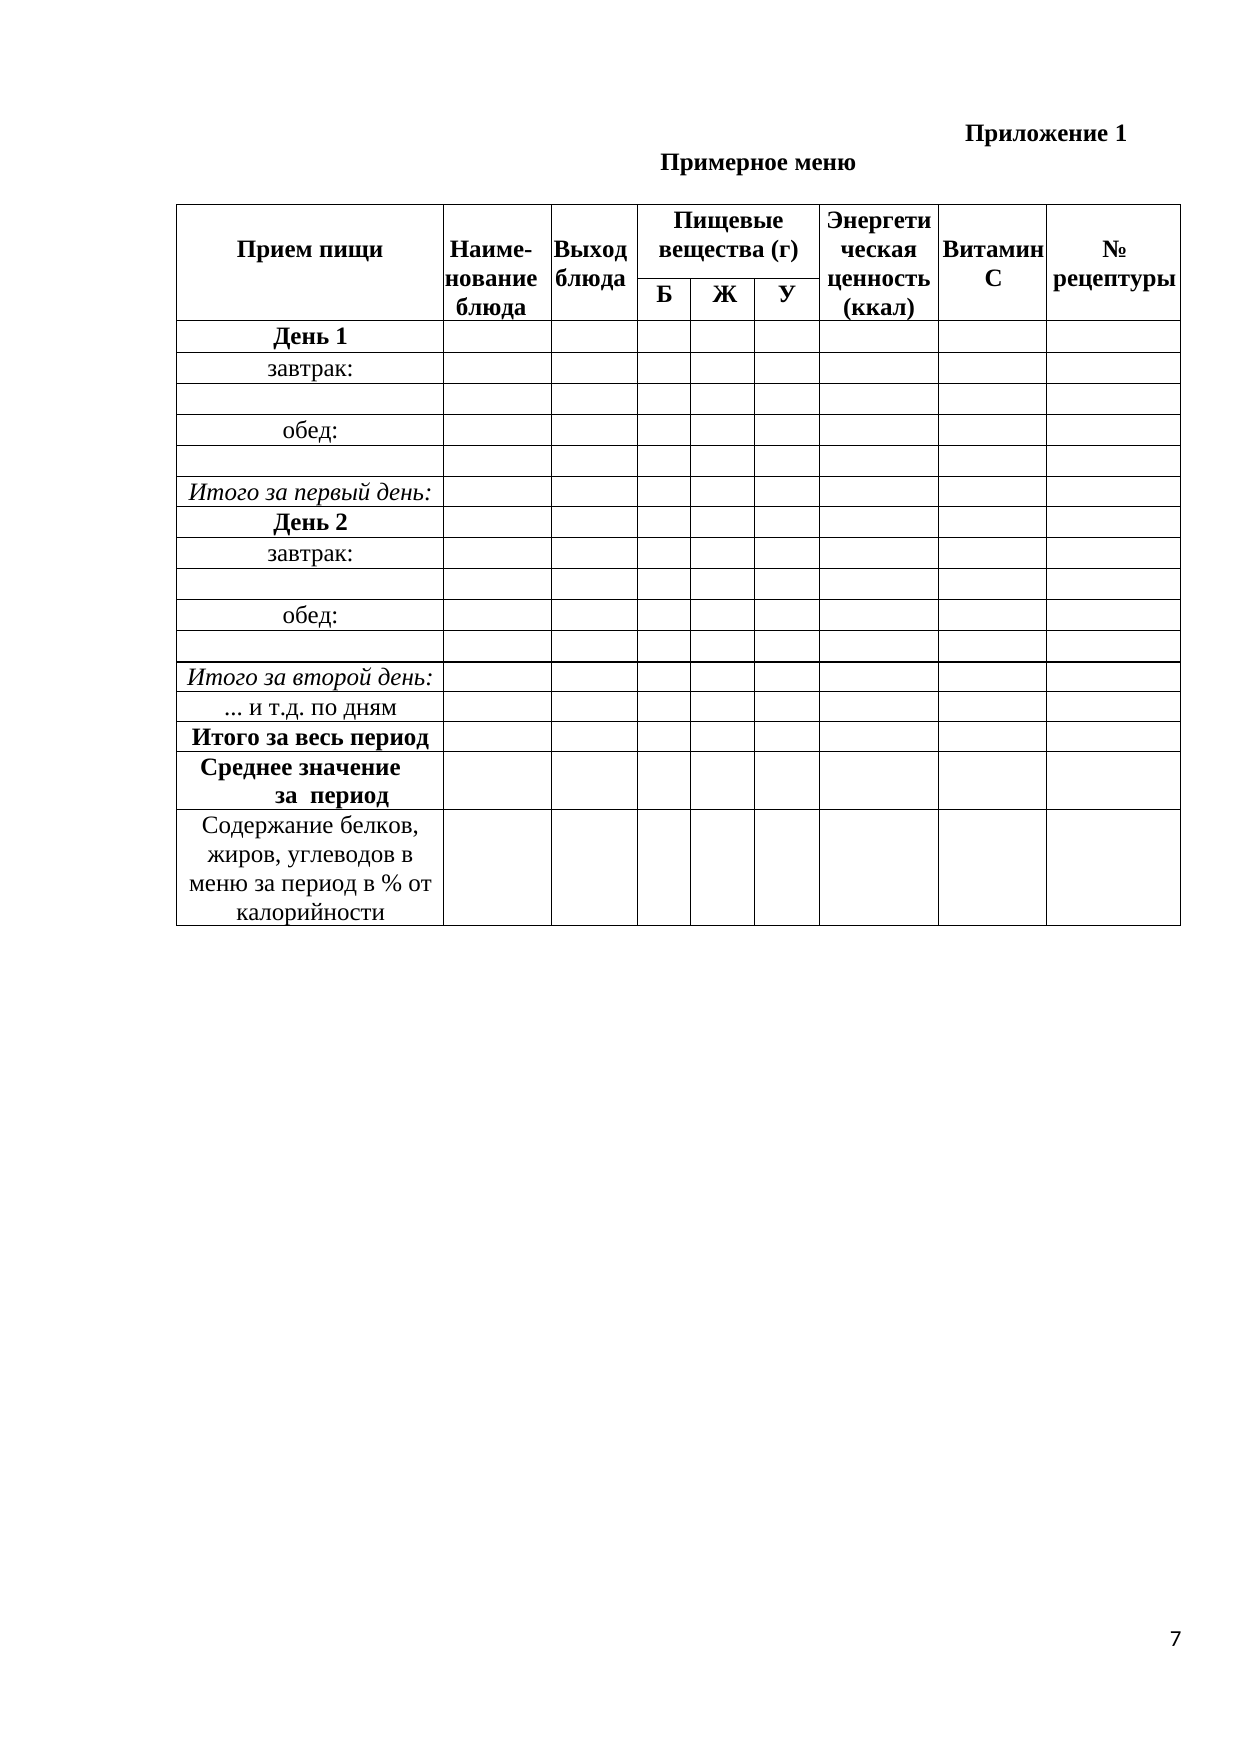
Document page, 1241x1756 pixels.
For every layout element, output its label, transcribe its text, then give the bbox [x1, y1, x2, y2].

table_cell [691, 663, 754, 691]
table_cell [691, 752, 754, 809]
table_cell Итого за первый день: [177, 477, 443, 506]
table_cell [638, 600, 690, 630]
table_cell [638, 569, 690, 599]
table_cell [444, 722, 551, 751]
table_cell [552, 810, 637, 925]
table_cell [552, 384, 637, 414]
table_cell [820, 507, 938, 537]
table_cell [939, 446, 1046, 476]
table_cell обед: [177, 415, 443, 445]
table_cell [552, 569, 637, 599]
table_cell [444, 321, 551, 352]
table_cell [638, 507, 690, 537]
table_cell [444, 600, 551, 630]
table_cell [691, 631, 754, 661]
table_cell [820, 538, 938, 568]
table_cell [755, 477, 819, 506]
table_cell [820, 384, 938, 414]
table_cell [552, 631, 637, 661]
table_cell [638, 538, 690, 568]
table_cell [552, 692, 637, 721]
table_cell У [755, 279, 819, 320]
table_cell [691, 477, 754, 506]
table_cell [755, 752, 819, 809]
table_cell [638, 415, 690, 445]
table_cell завтрак: [177, 538, 443, 568]
table_cell [638, 446, 690, 476]
table_cell [939, 507, 1046, 537]
table_cell [820, 722, 938, 751]
table_cell [552, 415, 637, 445]
table_cell [820, 752, 938, 809]
table_cell [691, 507, 754, 537]
table_cell [638, 722, 690, 751]
table_cell [755, 384, 819, 414]
table_cell [939, 752, 1046, 809]
table_cell [939, 600, 1046, 630]
table_cell [1047, 384, 1180, 414]
table_cell [552, 507, 637, 537]
table_cell [638, 752, 690, 809]
table_cell [691, 353, 754, 382]
table_cell [638, 384, 690, 414]
table_cell [691, 384, 754, 414]
table_cell [444, 569, 551, 599]
table_header Пищевые вещества (г) [638, 205, 819, 278]
table_cell [755, 663, 819, 691]
table_cell [691, 810, 754, 925]
table_cell [755, 722, 819, 751]
table_cell [820, 663, 938, 691]
table_cell [638, 477, 690, 506]
table_cell [1047, 810, 1180, 925]
table_cell [691, 722, 754, 751]
table_cell [1047, 752, 1180, 809]
table_cell [1047, 569, 1180, 599]
table_cell [638, 353, 690, 382]
table_cell [755, 321, 819, 352]
table_cell [755, 569, 819, 599]
table_cell Итого за второй день: [177, 663, 443, 691]
table_cell [552, 722, 637, 751]
table_cell [638, 663, 690, 691]
table_cell [444, 631, 551, 661]
table_cell обед: [177, 600, 443, 630]
table_cell Итого за весь период [177, 722, 443, 751]
table_cell [691, 569, 754, 599]
table_cell [939, 663, 1046, 691]
table_cell [755, 353, 819, 382]
table_cell [444, 663, 551, 691]
table_cell [939, 321, 1046, 352]
table_cell [939, 810, 1046, 925]
table_cell [691, 415, 754, 445]
table_cell [755, 810, 819, 925]
table_cell [177, 569, 443, 599]
table_cell [177, 446, 443, 476]
table_cell [444, 692, 551, 721]
table_cell завтрак: [177, 353, 443, 382]
table_cell Б [638, 279, 690, 320]
table_cell [939, 692, 1046, 721]
table_header Наиме- нование блюда [444, 205, 551, 320]
table_cell [1047, 692, 1180, 721]
table_cell [939, 569, 1046, 599]
table_cell [820, 446, 938, 476]
table_cell [820, 692, 938, 721]
table_cell День 1 [177, 321, 443, 352]
table_cell [820, 631, 938, 661]
table_cell [939, 631, 1046, 661]
table_cell Содержание белков, жиров, углеводов в меню за период в % от калорийности [177, 810, 443, 925]
table_cell [552, 752, 637, 809]
table_cell День 2 [177, 507, 443, 537]
table_cell [1047, 507, 1180, 537]
table_cell [552, 446, 637, 476]
table_cell [444, 538, 551, 568]
table_cell [444, 752, 551, 809]
table_cell [638, 321, 690, 352]
table_cell [444, 477, 551, 506]
table_cell [939, 415, 1046, 445]
table_cell Ж [691, 279, 754, 320]
table_cell [1047, 353, 1180, 382]
table_cell [755, 538, 819, 568]
table_cell [691, 446, 754, 476]
table_cell [820, 569, 938, 599]
table_cell [820, 321, 938, 352]
table_cell [820, 477, 938, 506]
table_cell [638, 810, 690, 925]
table_cell [820, 415, 938, 445]
table_cell [755, 600, 819, 630]
table_header Энергети ческая ценность (ккал) [820, 205, 938, 320]
table_header Витамин С [939, 205, 1046, 320]
table_cell [755, 446, 819, 476]
table_cell [552, 321, 637, 352]
table_cell [444, 810, 551, 925]
table_cell [638, 692, 690, 721]
table_cell [820, 810, 938, 925]
table_cell [1047, 321, 1180, 352]
subtitle Приложение 1 [177, 118, 1127, 147]
table_cell [1047, 631, 1180, 661]
table_cell [1047, 538, 1180, 568]
table_cell [1047, 477, 1180, 506]
table_cell [552, 600, 637, 630]
table_header № рецептуры [1047, 205, 1180, 320]
table_cell [552, 663, 637, 691]
table_header Прием пищи [177, 205, 443, 320]
table_cell [820, 600, 938, 630]
table_cell [939, 477, 1046, 506]
table_cell [939, 353, 1046, 382]
table_cell [444, 353, 551, 382]
table_cell [820, 353, 938, 382]
table_cell [444, 507, 551, 537]
table_cell [1047, 415, 1180, 445]
table_cell [691, 692, 754, 721]
table_cell [691, 600, 754, 630]
table_cell ... и т.д. по дням [177, 692, 443, 721]
table_cell [1047, 446, 1180, 476]
table_cell [755, 692, 819, 721]
table_cell [691, 321, 754, 352]
table_cell Среднее значение за период [177, 752, 443, 809]
table_cell [755, 415, 819, 445]
table_cell [552, 353, 637, 382]
table_cell [638, 631, 690, 661]
table_cell [1047, 600, 1180, 630]
table_cell [755, 631, 819, 661]
table_cell [1047, 722, 1180, 751]
table_cell [444, 415, 551, 445]
table_cell [552, 538, 637, 568]
subtitle Примерное меню [335, 147, 1181, 176]
table_cell [1047, 663, 1180, 691]
table_cell [939, 722, 1046, 751]
table_cell [444, 446, 551, 476]
table_cell [552, 477, 637, 506]
table_header Выход блюда [552, 205, 637, 320]
table_cell [939, 538, 1046, 568]
table_cell [755, 507, 819, 537]
table_cell [939, 384, 1046, 414]
table_cell [177, 631, 443, 661]
table_cell [444, 384, 551, 414]
table_cell [177, 384, 443, 414]
table_cell [691, 538, 754, 568]
